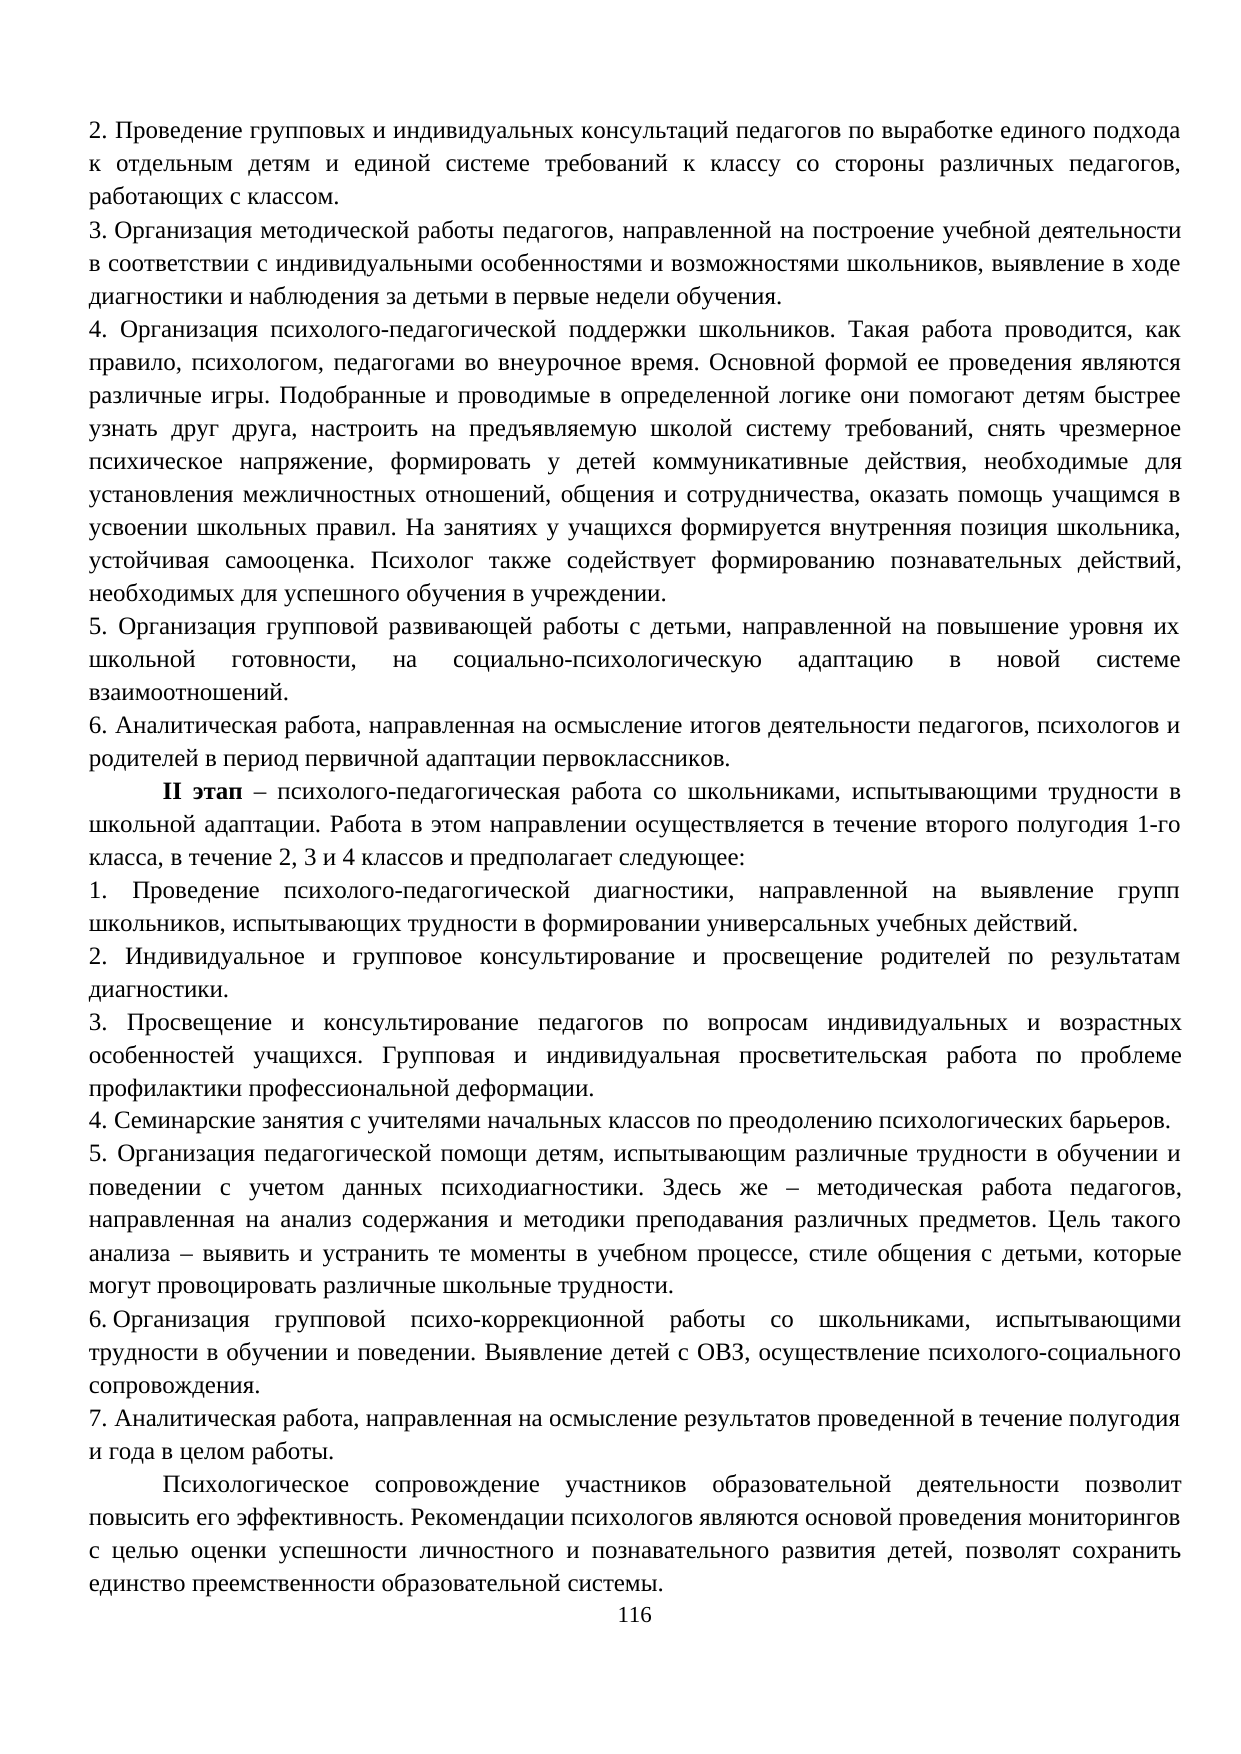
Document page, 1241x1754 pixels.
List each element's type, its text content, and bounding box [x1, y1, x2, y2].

list Организация методической работы педагогов, направленной на построение учебной деятельности в соответствии с индивидуальными особенностями и возможностями школьников, выявление в ходе диагностики и наблюдения за детьми в первые недели обучения. [88, 215, 1182, 309]
list Проведение групповых и индивидуальных консультаций педагогов по выработке единого подхода к отдельным детям и единой системе требований к классу со стороны различных педагогов, работающих с классом. [88, 115, 1182, 210]
list Аналитическая работа, направленная на осмысление итогов деятельности педагогов, психологов и родителей в период первичной адаптации первоклассников. [88, 710, 1181, 772]
list Организация педагогической помощи детям, испытывающим различные трудности в обучении и поведении с учетом данных психодиагностики. Здесь же – методическая работа педагогов, направленная на анализ содержания и методики преподавания различных предметов. Цель такого анализа – выявить и устранить те моменты в учебном процессе, стиле общения с детьми, которые могут провоцировать различные школьные трудности. [88, 1138, 1182, 1299]
list Семинарские занятия с учителями начальных классов по преодолению психологических барьеров. [88, 1106, 1215, 1135]
list Организация групповой развивающей работы с детьми, направленной на повышение уровня их школьной готовности, на социально-психологическую адаптацию в новой системе взаимоотношений. [88, 611, 1181, 706]
list Организация групповой психо-коррекционной работы со школьниками, испытывающими трудности в обучении и поведении. Выявление детей с ОВЗ, осуществление психолого-социального сопровождения. [88, 1304, 1181, 1398]
text Психологическое сопровождение участников образовательной деятельности позволит повысить его эффективность. Рекомендации психологов являются основой проведения мониторингов с целью оценки успешности личностного и познавательного развития детей, позволят сохранить единство преемственности образовательной системы. [88, 1469, 1182, 1597]
list Индивидуальное и групповое консультирование и просвещение родителей по результатам диагностики. [88, 941, 1181, 1003]
list Организация психолого-педагогической поддержки школьников. Такая работа проводится, как правило, психологом, педагогами во внеурочное время. Основной формой ее проведения являются различные игры. Подобранные и проводимые в определенной логике они помогают детям быстрее узнать друг друга, настроить на предъявляемую школой систему требований, снять чрезмерное психическое напряжение, формировать у детей коммуникативные действия, необходимые для установления межличностных отношений, общения и сотрудничества, оказать помощь учащимся в усвоении школьных правил. На занятиях у учащихся формируется внутренняя позиция школьника, устойчивая самооценка. Психолог также содействует формированию познавательных действий, необходимых для успешного обучения в учреждении. [88, 314, 1182, 607]
list Проведение психолого-педагогической диагностики, направленной на выявление групп школьников, испытывающих трудности в формировании универсальных учебных действий. [88, 875, 1180, 937]
list Просвещение и консультирование педагогов по вопросам индивидуальных и возрастных особенностей учащихся. Групповая и индивидуальная просветительская работа по проблеме профилактики профессиональной деформации. [88, 1007, 1182, 1102]
list Аналитическая работа, направленная на осмысление результатов проведенной в течение полугодия и года в целом работы. [88, 1403, 1181, 1464]
list этап – психолого-педагогическая работа со школьниками, испытывающими трудности в школьной адаптации. Работа в этом направлении осуществляется в течение второго полугодия 1-го класса, в течение 2, 3 и 4 классов и предполагает следующее: [88, 776, 1182, 871]
